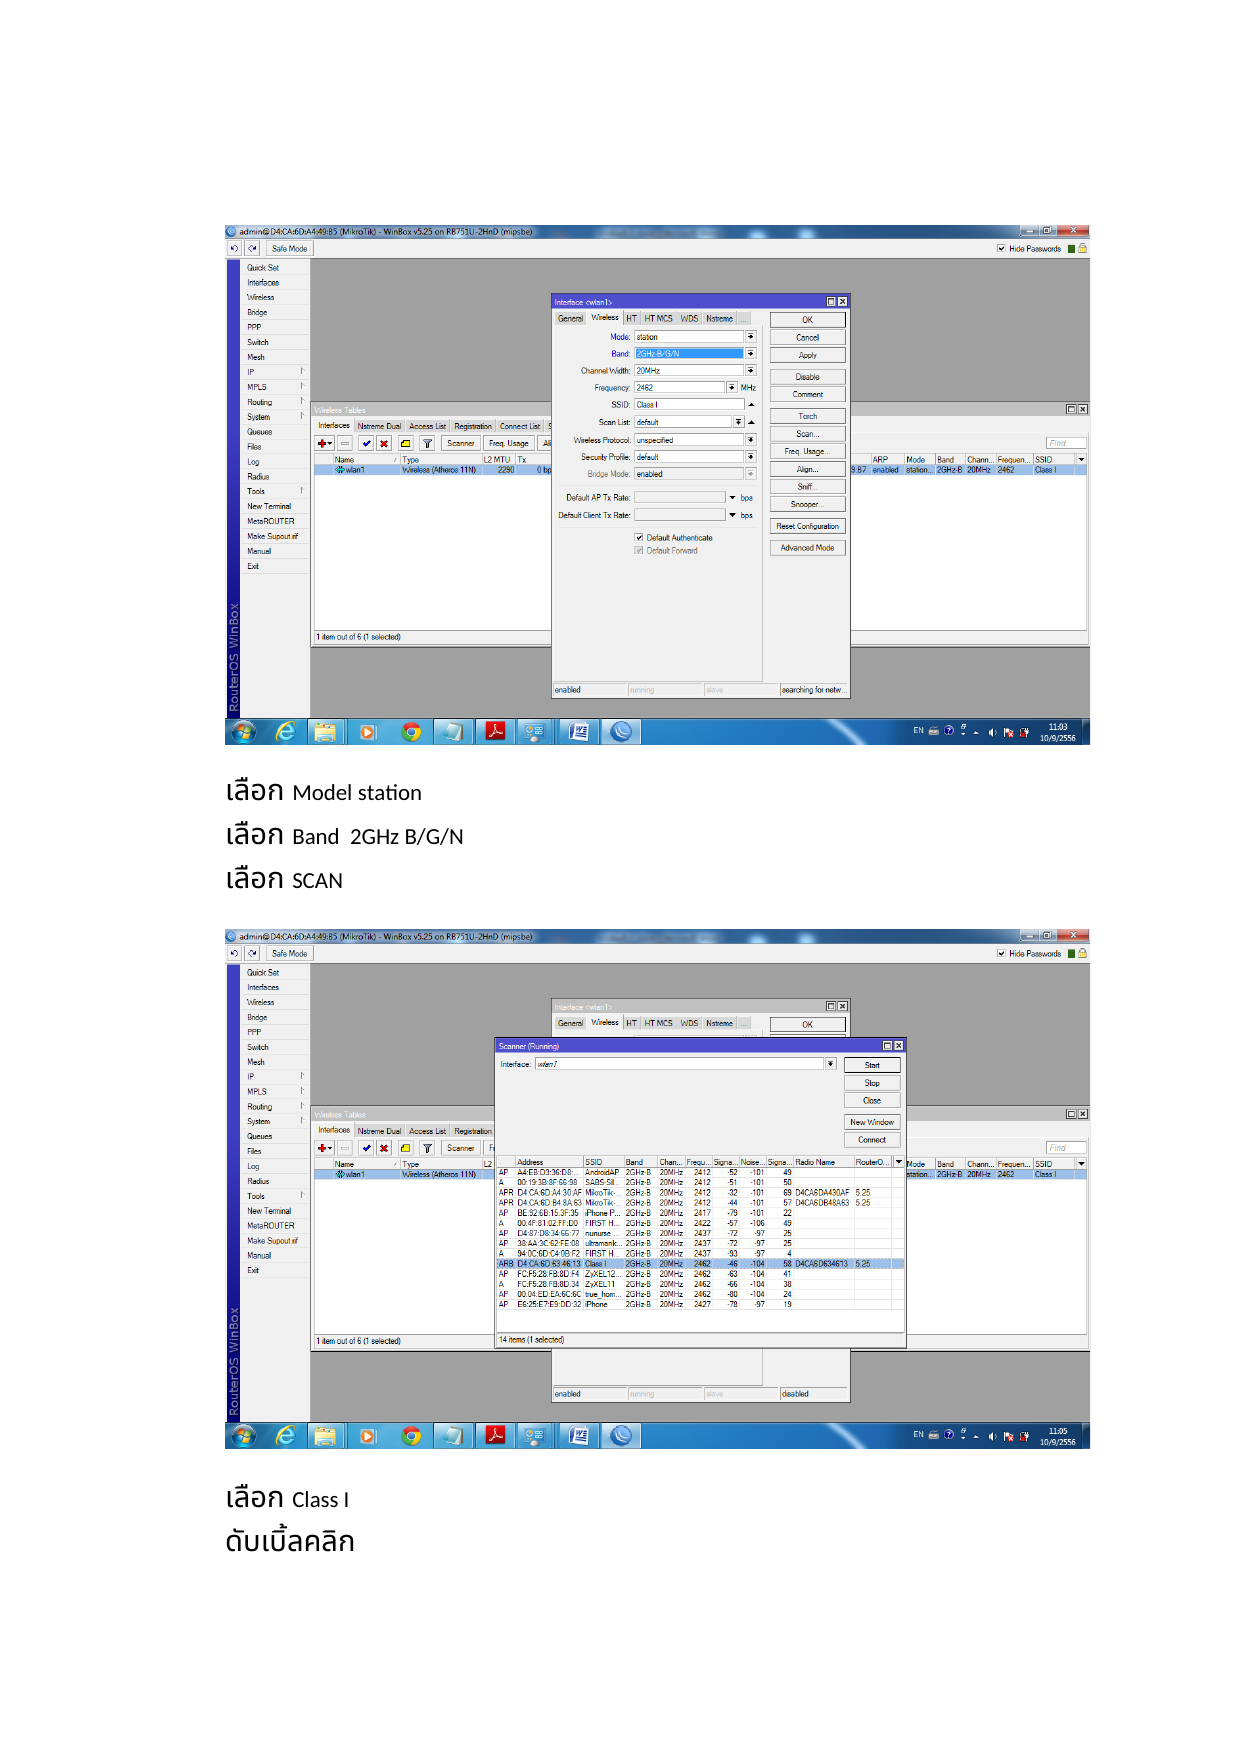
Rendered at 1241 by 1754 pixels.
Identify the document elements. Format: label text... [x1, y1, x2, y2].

text ดับเบิ้ลคลิก [225, 1521, 1090, 1565]
text เลือก Model station [225, 769, 1090, 813]
text เลือก Band 2GHz B/G/N [225, 813, 1090, 857]
picture [225, 225, 1091, 745]
text เลือก Class I [225, 1477, 1090, 1521]
text เลือก SCAN [225, 857, 1090, 901]
picture [225, 929, 1091, 1449]
